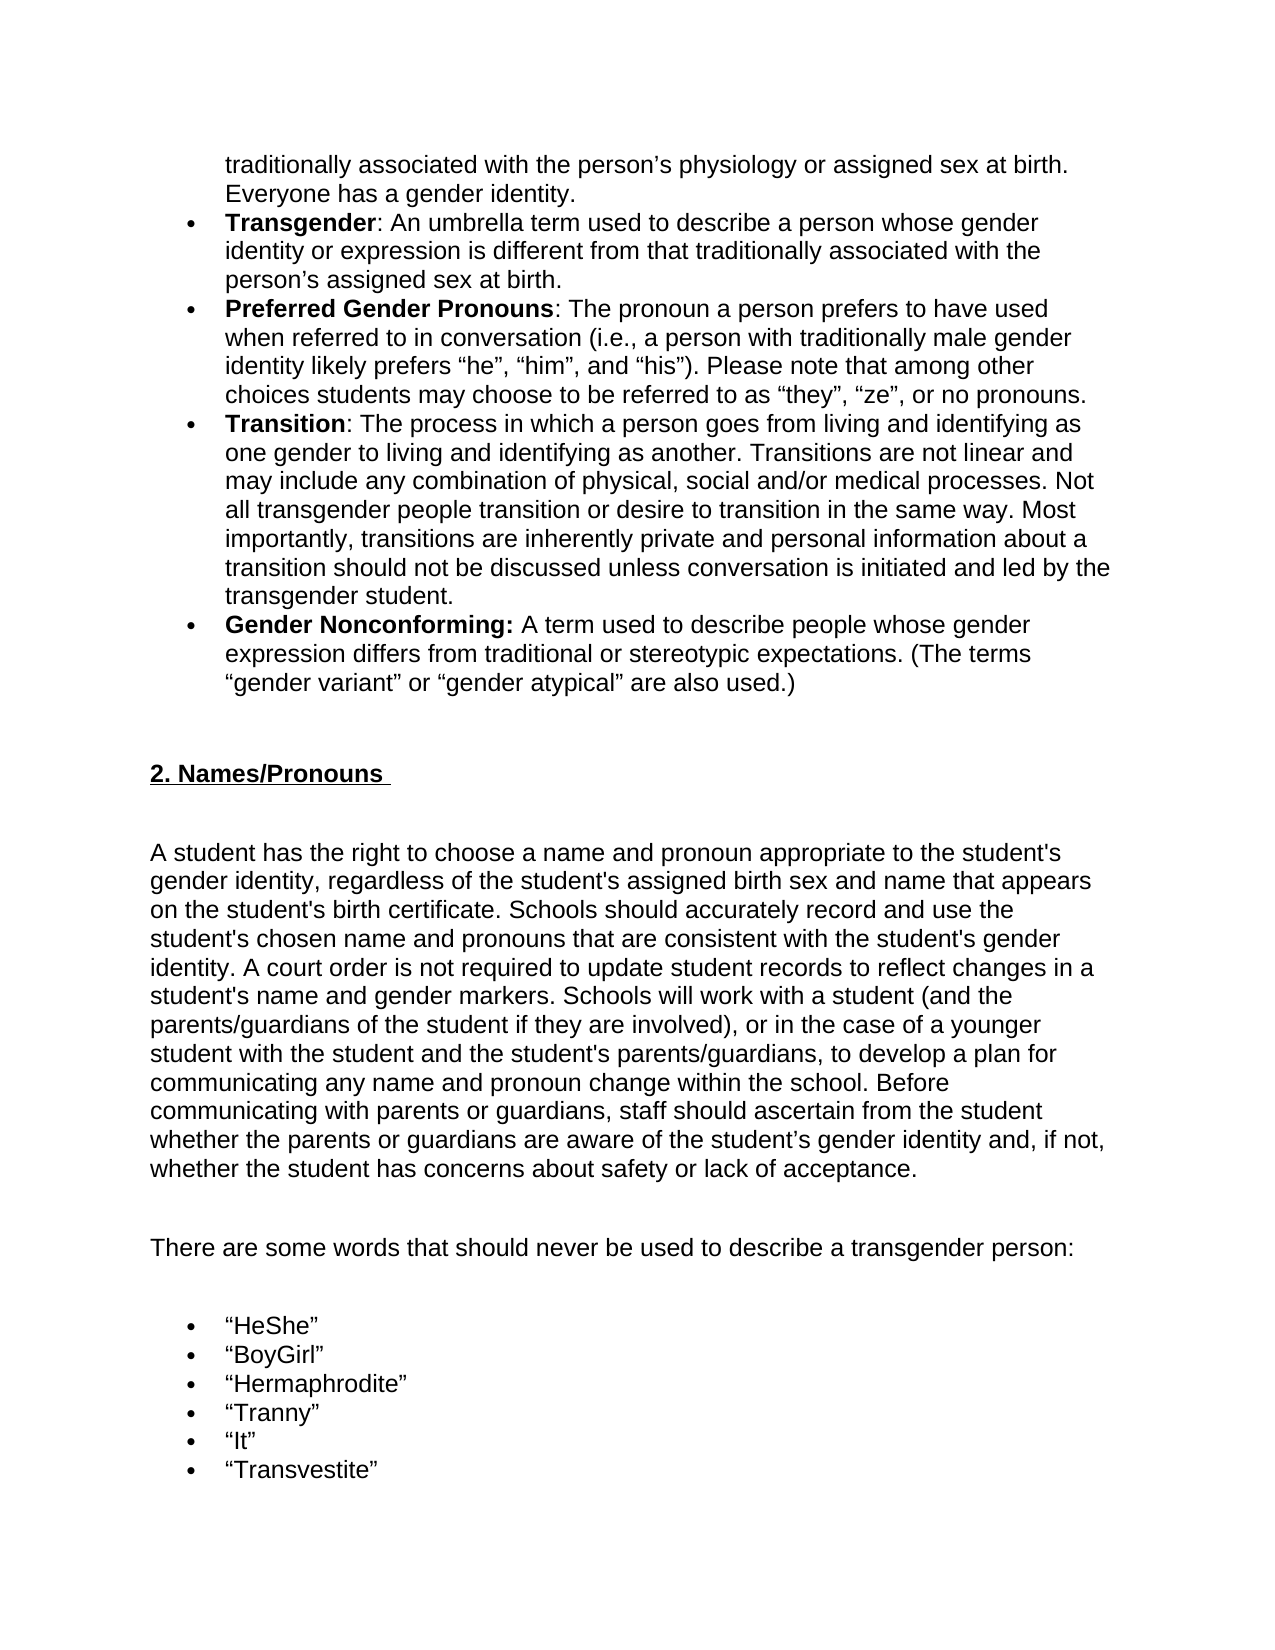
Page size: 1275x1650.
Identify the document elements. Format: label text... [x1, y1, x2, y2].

list “Tranny” [187, 1397, 1116, 1426]
list “It” [187, 1426, 1116, 1455]
list Gender Nonconforming: A term used to describe people whose gender expression differs from traditional or stereotypic expectations. (The terms “gender variant” or “gender atypical” are also used.) [187, 610, 1116, 696]
list “BoyGirl” [187, 1340, 1116, 1369]
text 2. Names/Pronouns [150, 759, 1116, 787]
list Preferred Gender Pronouns: The pronoun a person prefers to have used when referred to in conversation (i.e., a person with traditionally male gender identity likely prefers “he”, “him”, and “his”). Please note that among other choices students may choose to be referred to as “they”, “ze”, or no pronouns. [187, 294, 1116, 409]
list Transgender: An umbrella term used to describe a person whose gender identity or expression is different from that traditionally associated with the person’s assigned sex at birth. [187, 207, 1116, 294]
list “Transvestite” [187, 1455, 1116, 1484]
text A student has the right to choose a name and pronoun appropriate to the student's gender identity, regardless of the student's assigned birth sex and name that appears on the student's birth certificate. Schools should accurately record and use the student's chosen name and pronouns that are consistent with the student's gender identity. A court order is not required to update student records to reflect changes in a student's name and gender markers. Schools will work with a student (and the parents/guardians of the student if they are involved), or in the case of a younger student with the student and the student's parents/guardians, to develop a plan for communicating any name and pronoun change within the school. Before communicating with parents or guardians, staff should ascertain from the student whether the parents or guardians are aware of the student’s gender identity and, if not, whether the student has concerns about safety or lack of acceptance. [150, 837, 1116, 1182]
text There are some words that should never be used to describe a transgender person: [150, 1232, 1116, 1261]
list Transition: The process in which a person goes from living and identifying as one gender to living and identifying as another. Transitions are not linear and may include any combination of physical, social and/or medical processes. Not all transgender people transition or desire to transition in the same way. Most importantly, transitions are inherently private and personal information about a transition should not be discussed unless conversation is initiated and led by the transgender student. [187, 409, 1116, 610]
list “Hermaphrodite” [187, 1369, 1116, 1397]
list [187, 150, 1116, 207]
list “HeShe” [187, 1311, 1116, 1340]
